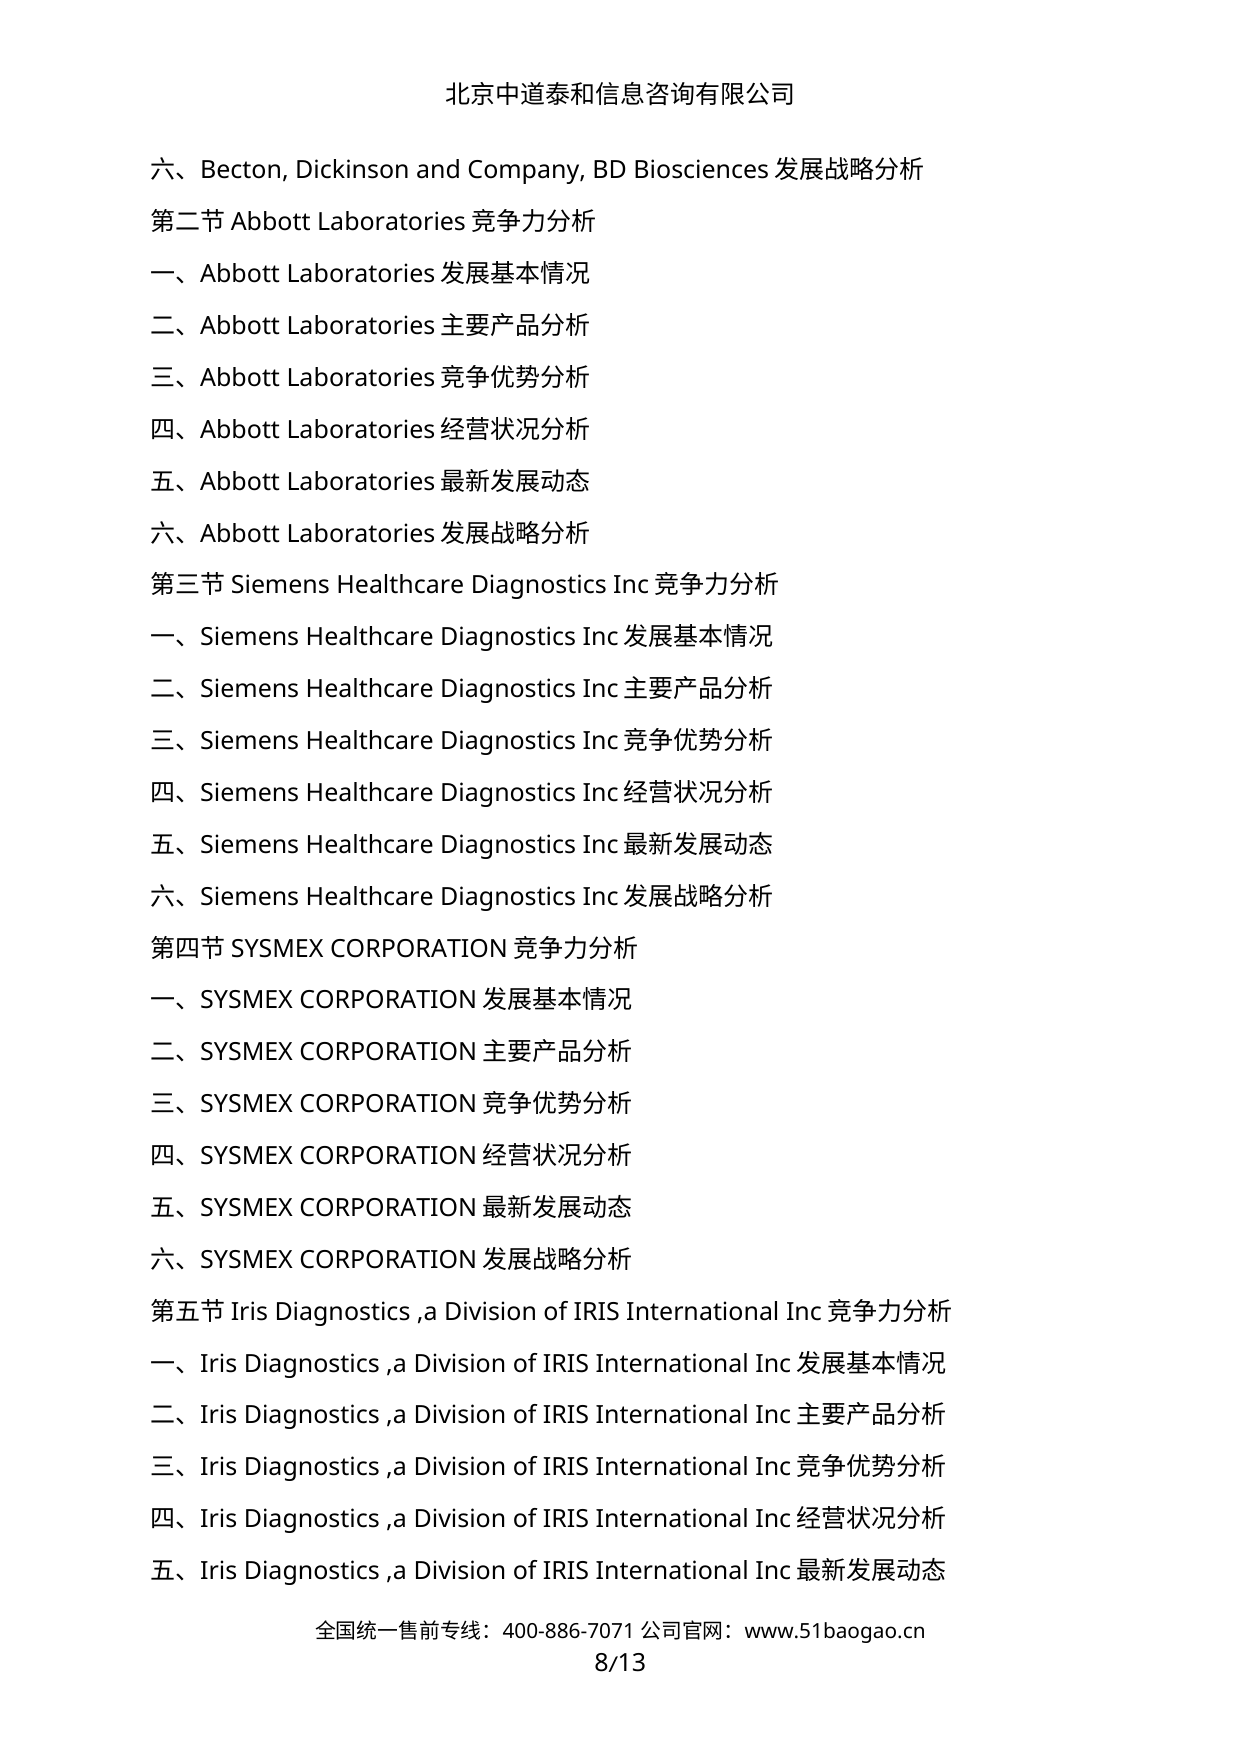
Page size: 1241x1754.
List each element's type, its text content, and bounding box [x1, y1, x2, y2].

text 四、SYSMEX CORPORATION经营状况分析 [150, 1136, 1090, 1172]
text 三、Siemens Healthcare Diagnostics Inc竞争优势分析 [150, 721, 1090, 757]
text 二、Abbott Laboratories主要产品分析 [150, 306, 1090, 342]
text 二、Siemens Healthcare Diagnostics Inc主要产品分析 [150, 669, 1090, 705]
text 二、SYSMEX CORPORATION主要产品分析 [150, 1032, 1090, 1068]
text 第二节 Abbott Laboratories竞争力分析 [150, 202, 1090, 238]
text 五、Iris Diagnostics ,a Division of IRIS International Inc最新发展动态 [150, 1551, 1090, 1587]
text 三、SYSMEX CORPORATION竞争优势分析 [150, 1084, 1090, 1120]
text 一、Siemens Healthcare Diagnostics Inc发展基本情况 [150, 617, 1090, 653]
text 六、Siemens Healthcare Diagnostics Inc发展战略分析 [150, 876, 1090, 912]
text 二、Iris Diagnostics ,a Division of IRIS International Inc主要产品分析 [150, 1395, 1090, 1431]
text 三、Abbott Laboratories竞争优势分析 [150, 357, 1090, 394]
text 一、Iris Diagnostics ,a Division of IRIS International Inc发展基本情况 [150, 1343, 1090, 1379]
text 五、Abbott Laboratories最新发展动态 [150, 461, 1090, 497]
text 一、Abbott Laboratories发展基本情况 [150, 254, 1090, 290]
text 四、Abbott Laboratories经营状况分析 [150, 409, 1090, 446]
text 第三节 Siemens Healthcare Diagnostics Inc竞争力分析 [150, 565, 1090, 601]
text 四、Iris Diagnostics ,a Division of IRIS International Inc经营状况分析 [150, 1499, 1090, 1535]
text 三、Iris Diagnostics ,a Division of IRIS International Inc竞争优势分析 [150, 1447, 1090, 1483]
text 第四节 SYSMEX CORPORATION竞争力分析 [150, 928, 1090, 964]
text 五、Siemens Healthcare Diagnostics Inc最新发展动态 [150, 824, 1090, 861]
text 一、SYSMEX CORPORATION发展基本情况 [150, 980, 1090, 1016]
text 六、SYSMEX CORPORATION发展战略分析 [150, 1239, 1090, 1276]
text 第五节 Iris Diagnostics ,a Division of IRIS International Inc竞争力分析 [150, 1291, 1090, 1327]
text 六、Becton, Dickinson and Company, BD Biosciences发展战略分析 [150, 150, 1090, 186]
text 六、Abbott Laboratories发展战略分析 [150, 513, 1090, 549]
text 五、SYSMEX CORPORATION最新发展动态 [150, 1187, 1090, 1224]
text 四、Siemens Healthcare Diagnostics Inc经营状况分析 [150, 772, 1090, 809]
